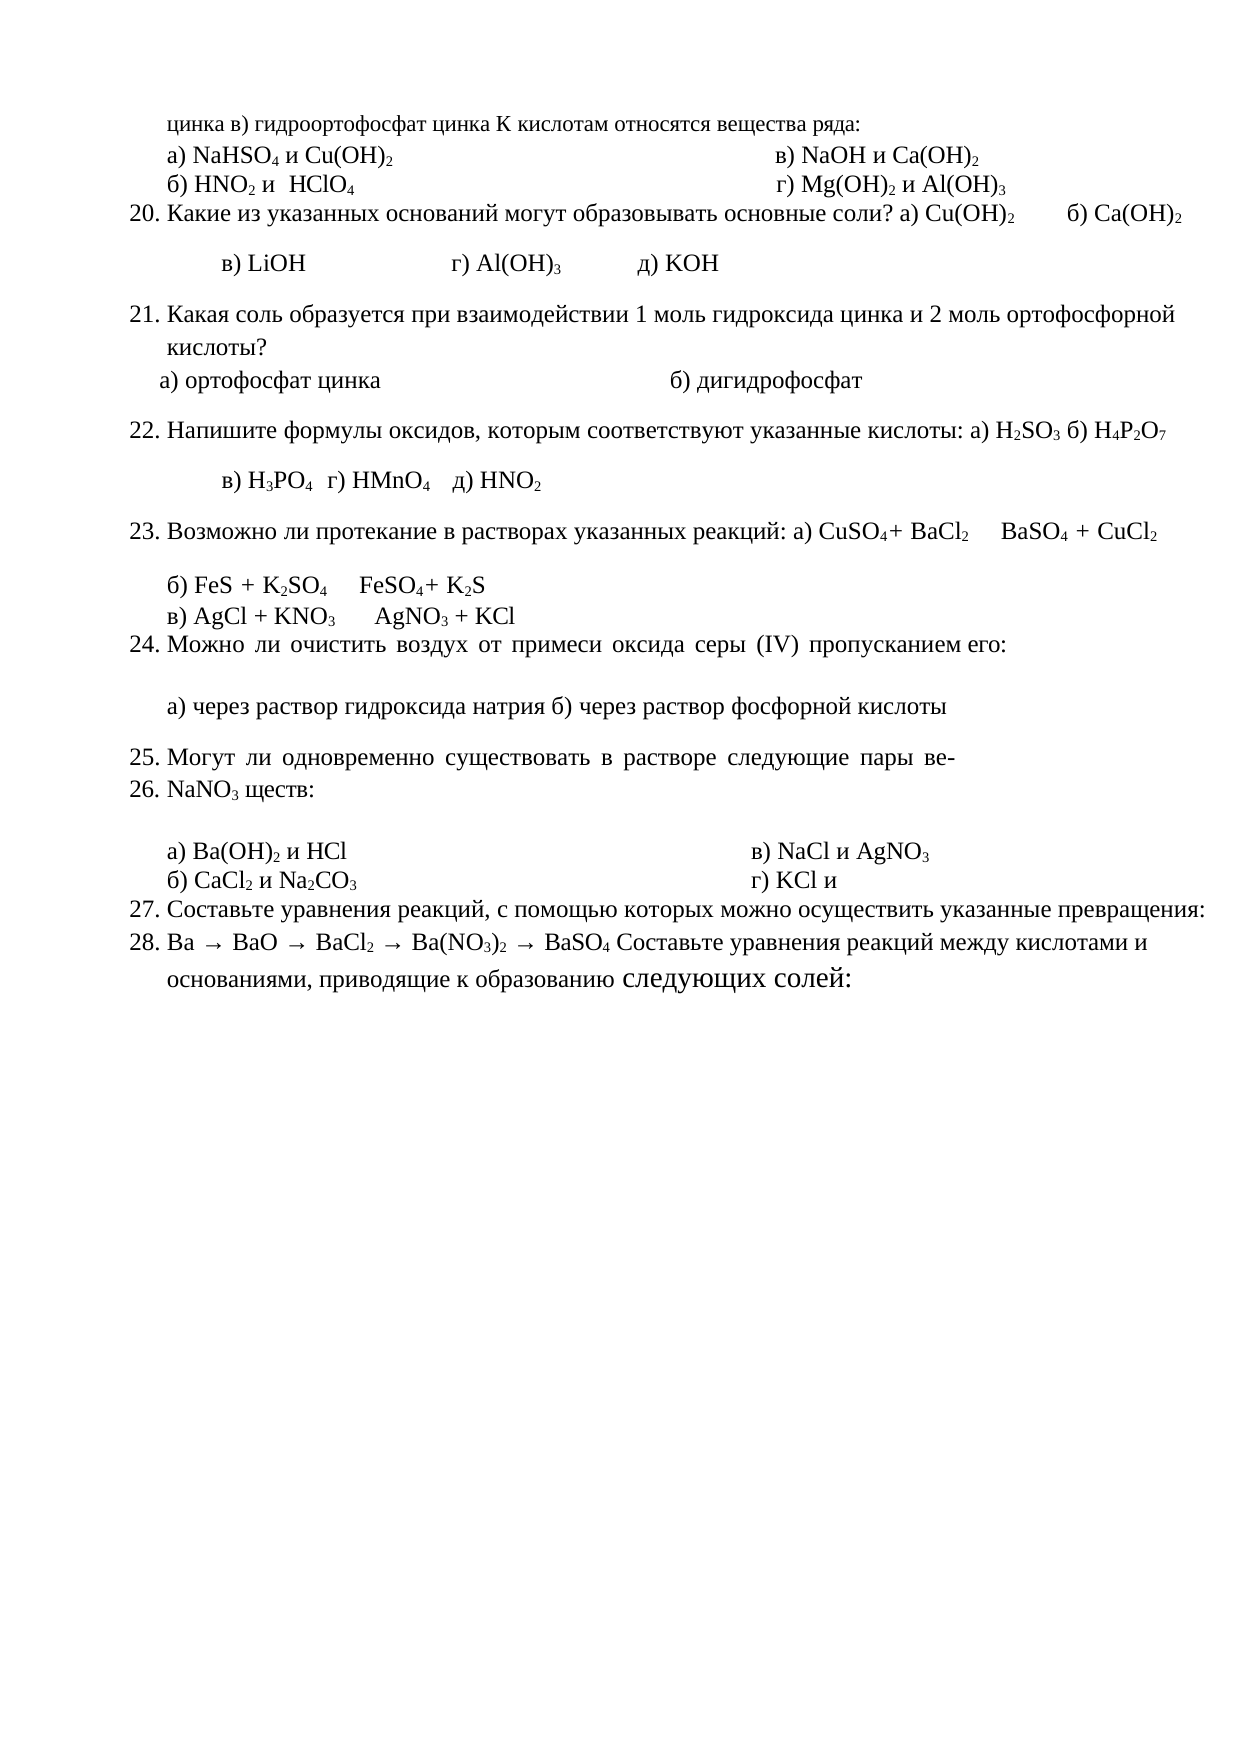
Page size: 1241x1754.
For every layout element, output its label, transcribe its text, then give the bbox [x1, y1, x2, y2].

list Какая соль образуется при взаимодействии 1 моль гидроксида цинка и 2 моль ортофосфорной кислоты? [129, 299, 1209, 361]
text б) HNO2 и HClO4 г) Mg(OH)2 и Al(OH)3 [167, 169, 1209, 198]
list Возможно ли протекание в растворах указанных реакций: а) CuSO4+ BaCl2  BaSO4 + CuCl2 [129, 516, 1209, 544]
list Можно ли очистить воздух от примеси оксида серы (IV) пропусканием его: [129, 629, 1209, 658]
text б) CaCl2 и Na2CO3 г) KCl и [167, 865, 1209, 894]
list Ba → BaO → BaCl2 → Ba(NО3)2 → BaSO4 Составьте уравнения реакций между кислотами и основаниями, приводящие к образованию следующих солей: [129, 927, 1209, 994]
text б) FeS + K2SO4  FeSO4+ K2S [167, 567, 1209, 601]
text а) Ba(OH)2 и HCl в) NaCl и AgNO3 [167, 836, 1209, 865]
list Напишите формулы оксидов, которым соответствуют указанные кислоты: а) H2SO3 б) H4P2O7 в) H3PO4 г) HMnO4 д) HNO2 [129, 415, 1209, 494]
text а) через раствор гидроксида натрия б) через раствор фосфорной кислоты [167, 691, 1209, 720]
list NaNO3 ществ: [129, 774, 1209, 803]
list Какие из указанных оснований могут образовывать основные соли? а) Cu(OH)2 б) Ca(OH)2 в) LiOH г) Al(OH)3 д) KOH [129, 198, 1209, 277]
list Могут ли одновременно существовать в растворе следующие пары ве- [129, 742, 1209, 770]
text а) ортофосфат цинка б) дигидрофосфат [159, 365, 1209, 393]
list Составьте уравнения реакций, с помощью которых можно осуществить указанные превращения: [129, 894, 1209, 923]
text в) AgCl + KNO3  AgNO3 + KCl [167, 601, 1209, 629]
text а) NaHSO4 и Cu(OH)2 в) NaOH и Ca(OH)2 [167, 141, 1209, 169]
text цинка в) гидроортофосфат цинка К кислотам относятся вещества ряда: [167, 110, 1209, 137]
